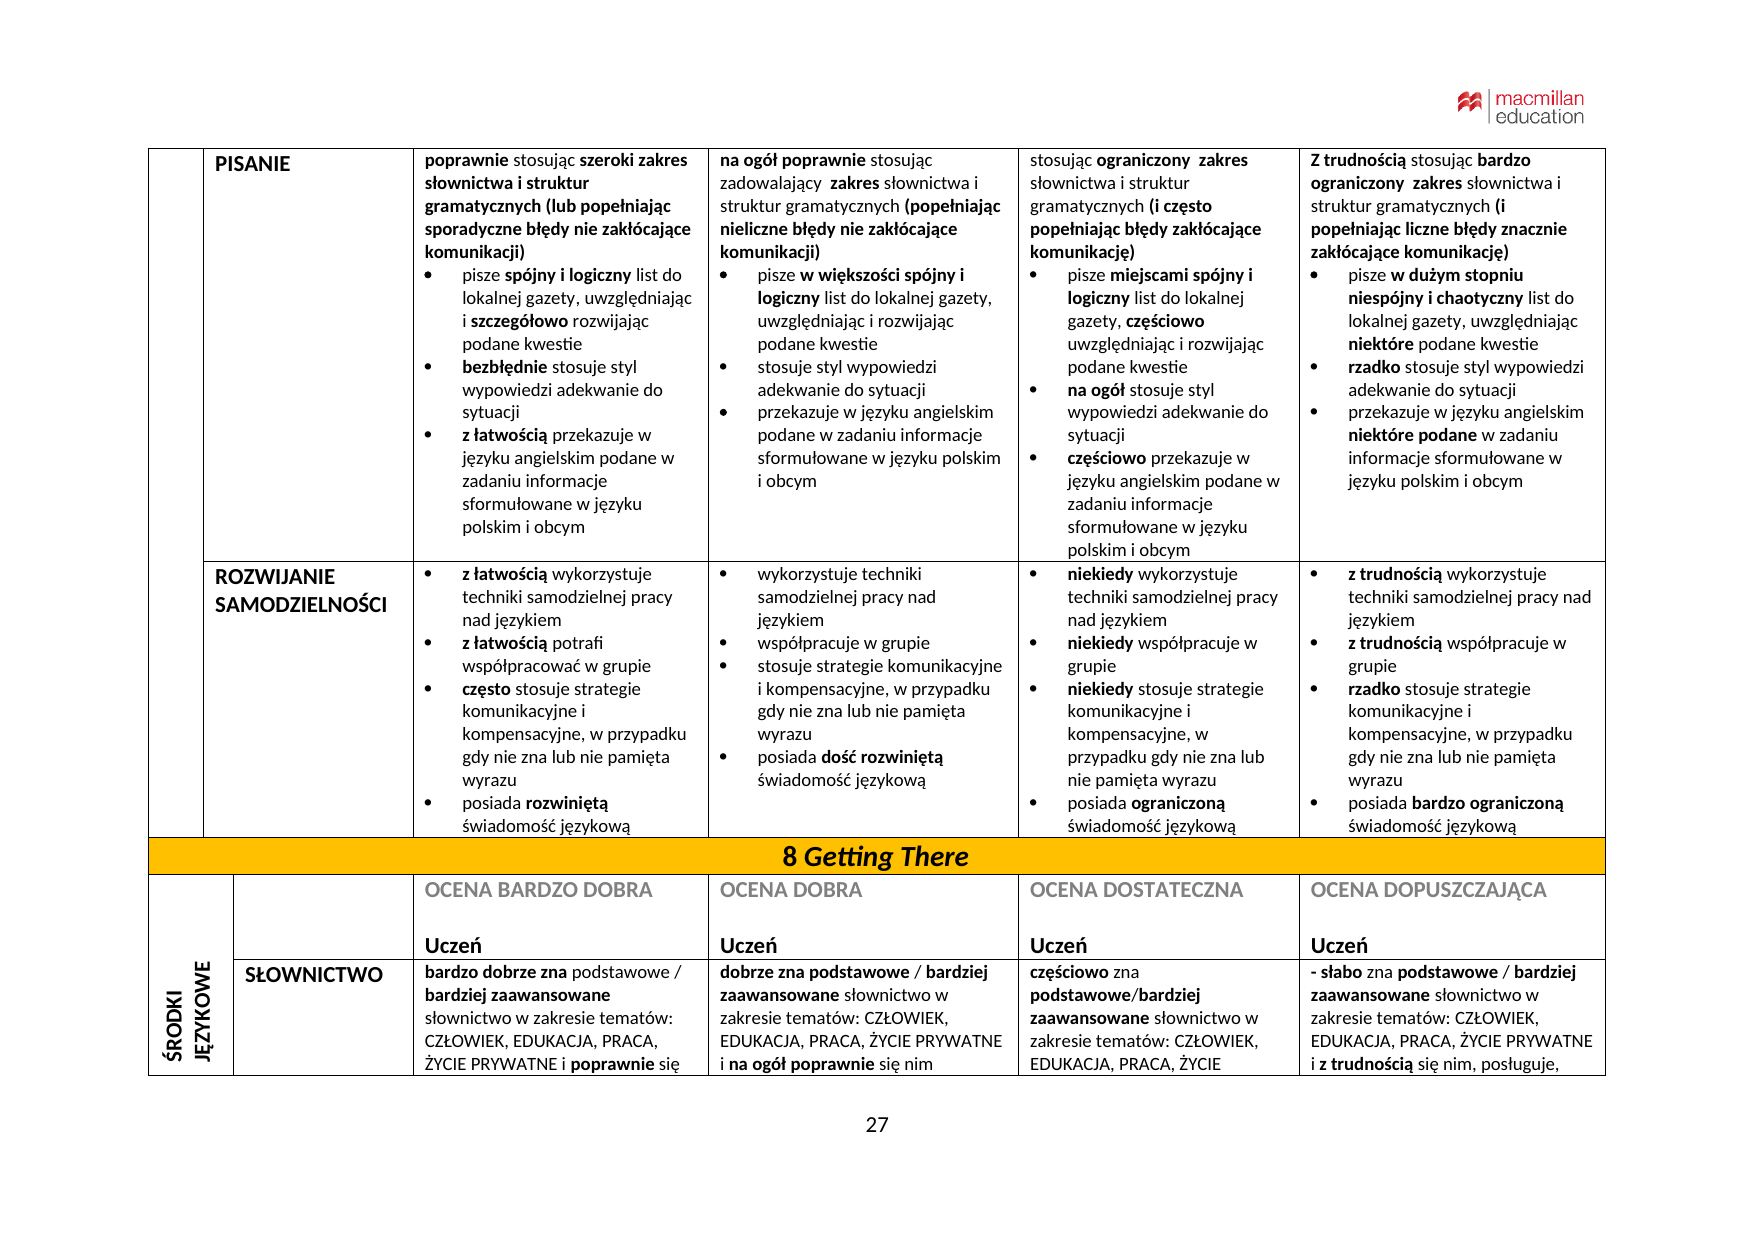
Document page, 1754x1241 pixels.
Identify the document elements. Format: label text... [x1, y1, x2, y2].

table_cell stosując ograniczony zakres słownictwa i struktur gramatycznych (i często popełniając błędy zakłócające komunikację) pisze miejscami spójny i logiczny list do lokalnej gazety, częściowo uwzględniając i rozwijając podane kwestie na ogół stosuje styl wypowiedzi adekwanie do sytuacji częściowo przekazuje w języku angielskim podane w zadaniu informacje sformułowane w języku polskim i obcym [1019, 149, 1299, 561]
table_cell na ogół poprawnie stosując zadowalający zakres słownictwa i struktur gramatycznych (popełniając nieliczne błędy nie zakłócające komunikacji) pisze w większości spójny i logiczny list do lokalnej gazety, uwzględniając i rozwijając podane kwestie stosuje styl wypowiedzi adekwanie do sytuacji przekazuje w języku angielskim podane w zadaniu informacje sformułowane w języku polskim i obcym [709, 149, 1018, 561]
table_cell [234, 875, 413, 959]
table_cell poprawnie stosując szeroki zakres słownictwa i struktur gramatycznych (lub popełniając sporadyczne błędy nie zakłócające komunikacji) pisze spójny i logiczny list do lokalnej gazety, uwzględniając i szczegółowo rozwijając podane kwestie bezbłędnie stosuje styl wypowiedzi adekwanie do sytuacji z łatwością przekazuje w języku angielskim podane w zadaniu informacje sformułowane w języku polskim i obcym [414, 149, 708, 561]
table_cell niekiedy wykorzystuje techniki samodzielnej pracy nad językiem niekiedy współpracuje w grupie niekiedy stosuje strategie komunikacyjne i kompensacyjne, w przypadku gdy nie zna lub nie pamięta wyrazu posiada ograniczoną świadomość językową [1019, 562, 1299, 837]
table_cell OCENA DOSTATECZNA Uczeń [1019, 875, 1299, 959]
table_cell z łatwością wykorzystuje techniki samodzielnej pracy nad językiem z łatwością potrafi współpracować w grupie często stosuje strategie komunikacyjne i kompensacyjne, w przypadku gdy nie zna lub nie pamięta wyrazu posiada rozwiniętą świadomość językową [414, 562, 708, 837]
table_cell wykorzystuje techniki samodzielnej pracy nad językiem współpracuje w grupie stosuje strategie komunikacyjne i kompensacyjne, w przypadku gdy nie zna lub nie pamięta wyrazu posiada dość rozwiniętą świadomość językową [709, 562, 1018, 837]
picture [1442, 73, 1607, 141]
table_cell OCENA DOBRA Uczeń [709, 875, 1018, 959]
table_cell ŚRODKI JĘZYKOWE [149, 875, 233, 1074]
table_cell 8 Getting There [149, 838, 1605, 874]
table_cell OCENA BARDZO DOBRA Uczeń [414, 875, 708, 959]
table_cell SŁOWNICTWO [234, 960, 413, 1074]
table_cell PISANIE [204, 149, 413, 561]
table_cell Z trudnością stosując bardzo ograniczony zakres słownictwa i struktur gramatycznych (i popełniając liczne błędy znacznie zakłócające komunikację) pisze w dużym stopniu niespójny i chaotyczny list do lokalnej gazety, uwzględniając niektóre podane kwestie rzadko stosuje styl wypowiedzi adekwanie do sytuacji przekazuje w języku angielskim niektóre podane w zadaniu informacje sformułowane w języku polskim i obcym [1300, 149, 1605, 561]
table_cell OCENA DOPUSZCZAJĄCA Uczeń [1300, 875, 1605, 959]
table_cell z trudnością wykorzystuje techniki samodzielnej pracy nad językiem z trudnością współpracuje w grupie rzadko stosuje strategie komunikacyjne i kompensacyjne, w przypadku gdy nie zna lub nie pamięta wyrazu posiada bardzo ograniczoną świadomość językową [1300, 562, 1605, 837]
table_cell [149, 149, 203, 837]
table_cell ROZWIJANIE SAMODZIELNOŚCI [204, 562, 413, 837]
